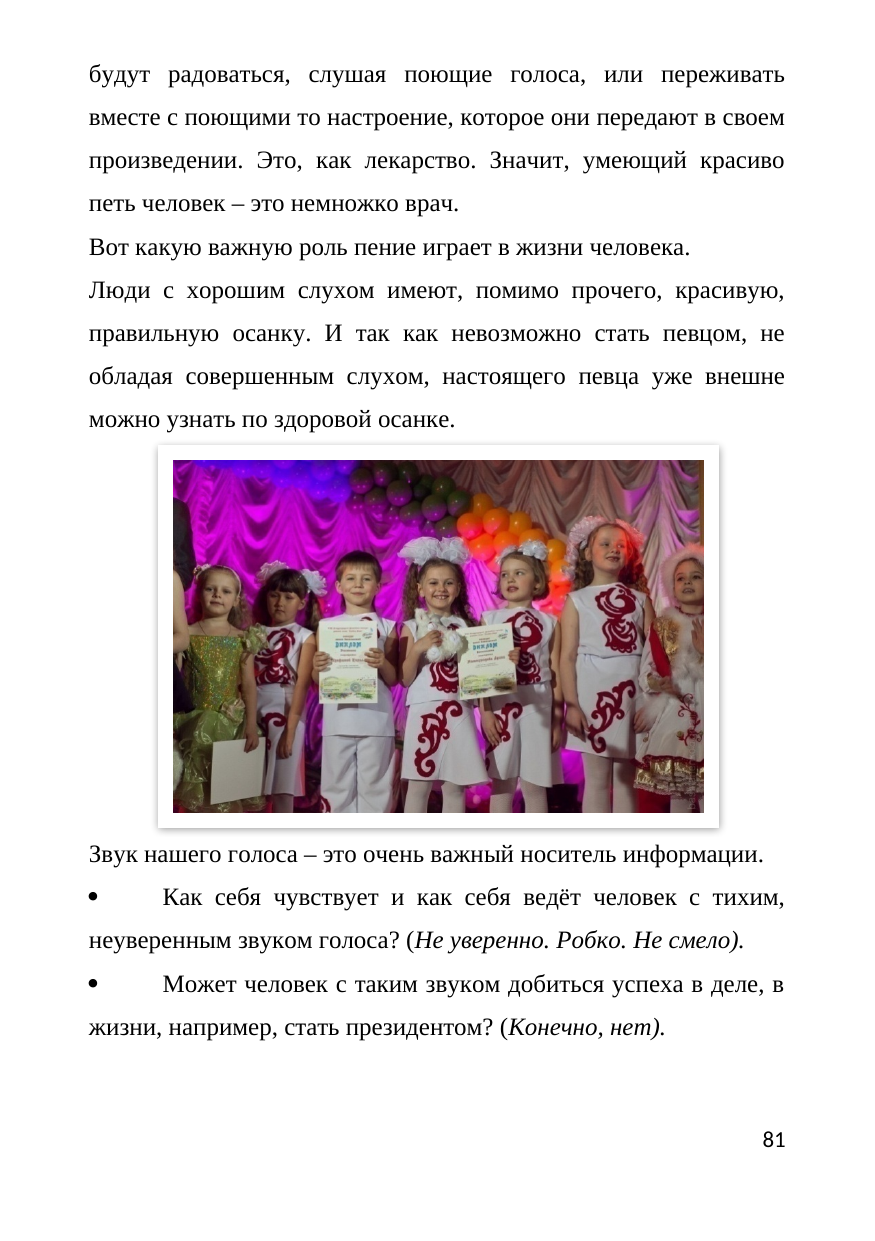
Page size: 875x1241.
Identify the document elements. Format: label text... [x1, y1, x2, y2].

list Как себя чувствует и как себя ведёт человек с тихим, неуверенным звуком голоса? (Не уверенно. Робко. Не смело). [89, 882, 785, 954]
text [89, 59, 785, 217]
text Звук нашего голоса – это очень важный носитель информации. [89, 839, 785, 868]
list Может человек с таким звуком добиться успеха в деле, в жизни, например, стать президентом? (Конечно, нет). [89, 969, 785, 1041]
text Вот какую важную роль пение играет в жизни человека. [89, 232, 785, 260]
picture [173, 460, 704, 813]
text Люди с хорошим слухом имеют, помимо прочего, красивую, правильную осанку. И так как невозможно стать певцом, не обладая совершенным слухом, настоящего певца уже внешне можно узнать по здоровой осанке. [89, 275, 785, 433]
